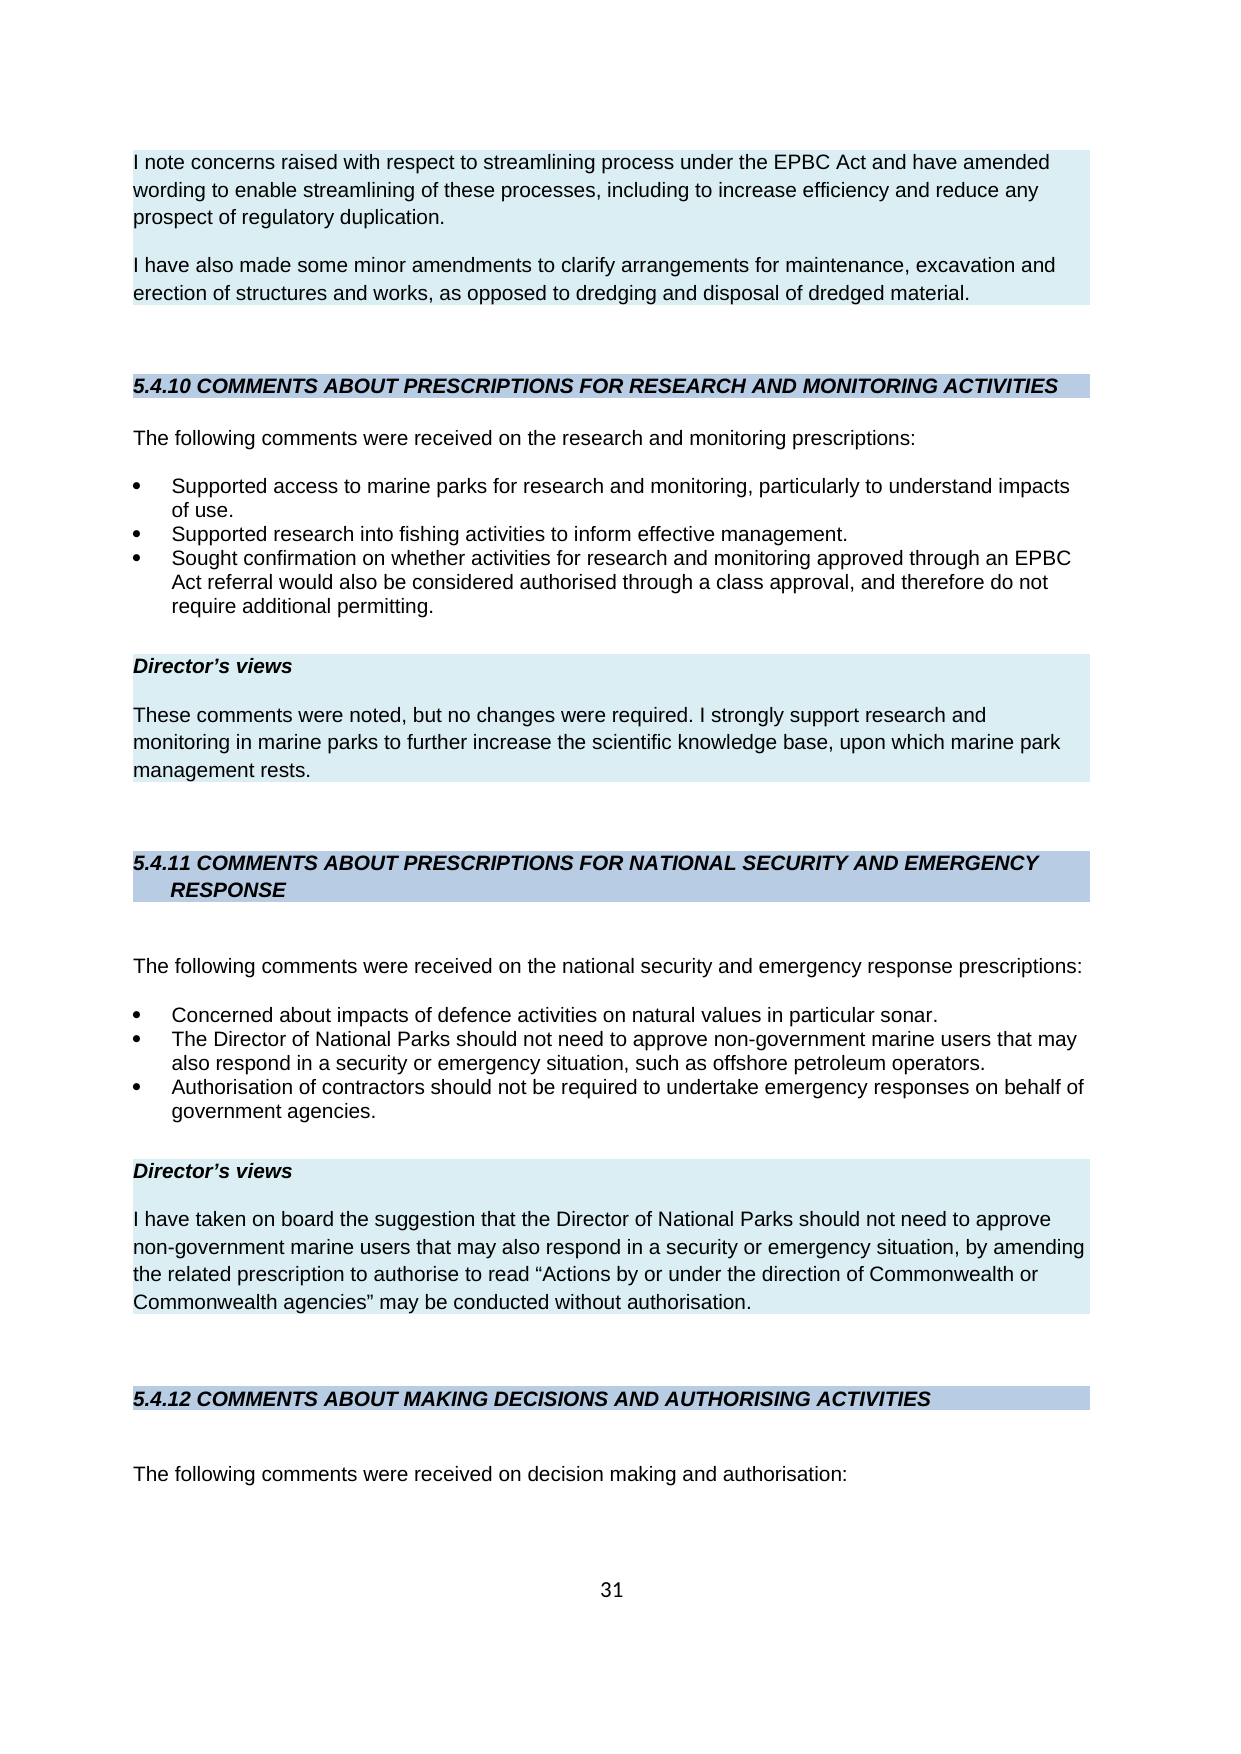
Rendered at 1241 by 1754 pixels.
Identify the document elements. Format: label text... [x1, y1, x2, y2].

text I have also made some minor amendments to clarify arrangements for maintenance, excavation and erection of structures and works, as opposed to dredging and disposal of dredged material. [133, 253, 1090, 305]
list The following comments were received on the research and monitoring prescriptions: [133, 425, 1090, 449]
subtitle 5.4.12 Comments about making decisions and authorising activities [133, 1386, 1090, 1410]
text I note concerns raised with respect to streamlining process under the EPBC Act and have amended wording to enable streamlining of these processes, including to increase efficiency and reduce any prospect of regulatory duplication. [133, 150, 1090, 229]
list Sought confirmation on whether activities for research and monitoring approved through an EPBC Act referral would also be considered authorised through a class approval, and therefore do not require additional permitting. [133, 546, 1090, 618]
text Director’s views [133, 654, 1090, 678]
list The following comments were received on the national security and emergency response prescriptions: [133, 954, 1090, 978]
text These comments were noted, but no changes were required. I strongly support research and monitoring in marine parks to further increase the scientific knowledge base, upon which marine park management rests. [133, 703, 1090, 782]
list Supported access to marine parks for research and monitoring, particularly to understand impacts of use. [133, 474, 1090, 522]
subtitle 5.4.10 Comments about prescriptions for research and monitoring activities [133, 374, 1090, 398]
list The following comments were received on decision making and authorisation: [133, 1462, 1090, 1486]
list Supported research into fishing activities to inform effective management. [133, 522, 1090, 546]
list Concerned about impacts of defence activities on natural values in particular sonar. [133, 1002, 1090, 1026]
text I have taken on board the suggestion that the Director of National Parks should not need to approve non-government marine users that may also respond in a security or emergency situation, by amending the related prescription to authorise to read “Actions by or under the direction of Commonwealth or Commonwealth agencies” may be conducted without authorisation. [133, 1207, 1090, 1314]
text Director’s views [133, 1159, 1090, 1183]
list Authorisation of contractors should not be required to undertake emergency responses on behalf of government agencies. [133, 1074, 1090, 1122]
subtitle 5.4.11 Comments about prescriptions for national security and emergency response [133, 851, 1090, 902]
list The Director of National Parks should not need to approve non-government marine users that may also respond in a security or emergency situation, such as offshore petroleum operators. [133, 1026, 1090, 1074]
